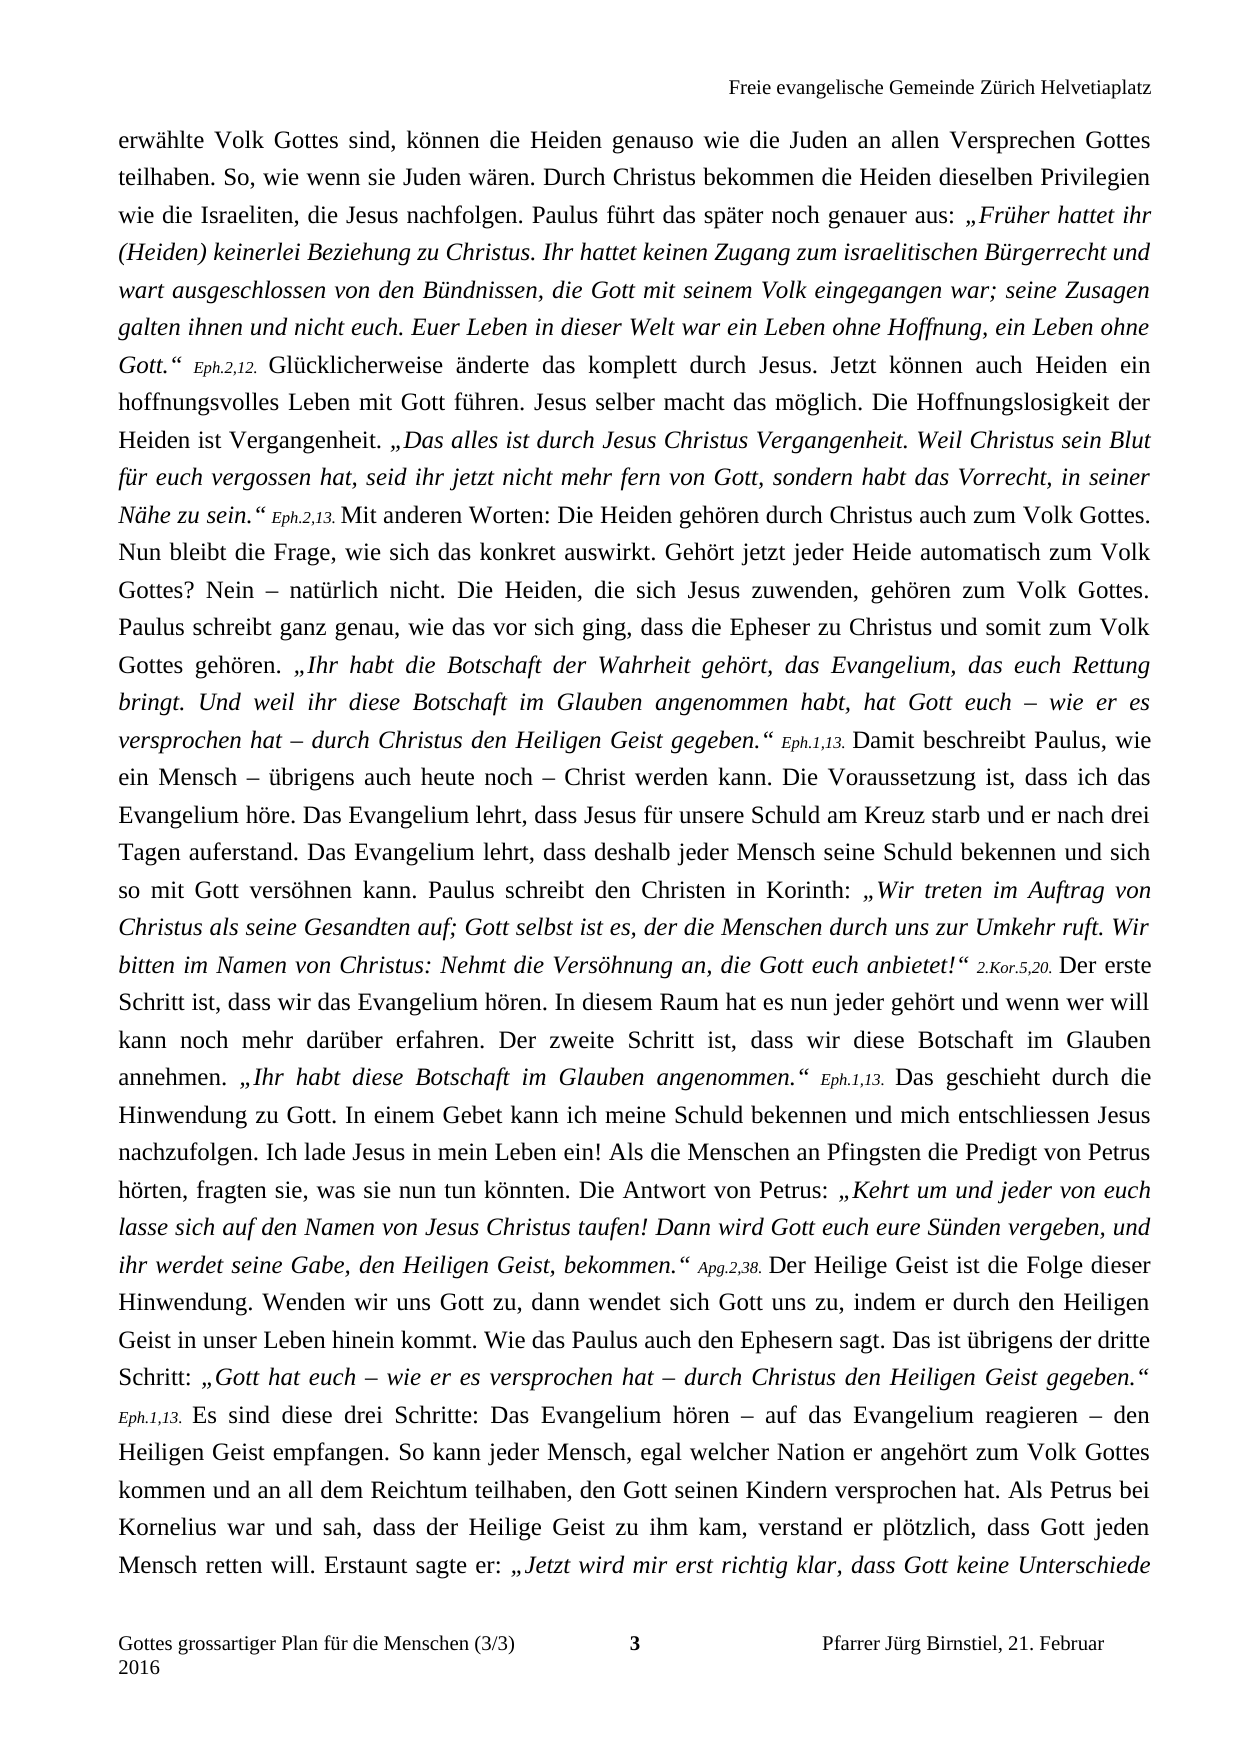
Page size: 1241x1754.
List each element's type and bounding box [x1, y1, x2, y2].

text [118, 118, 1152, 1581]
